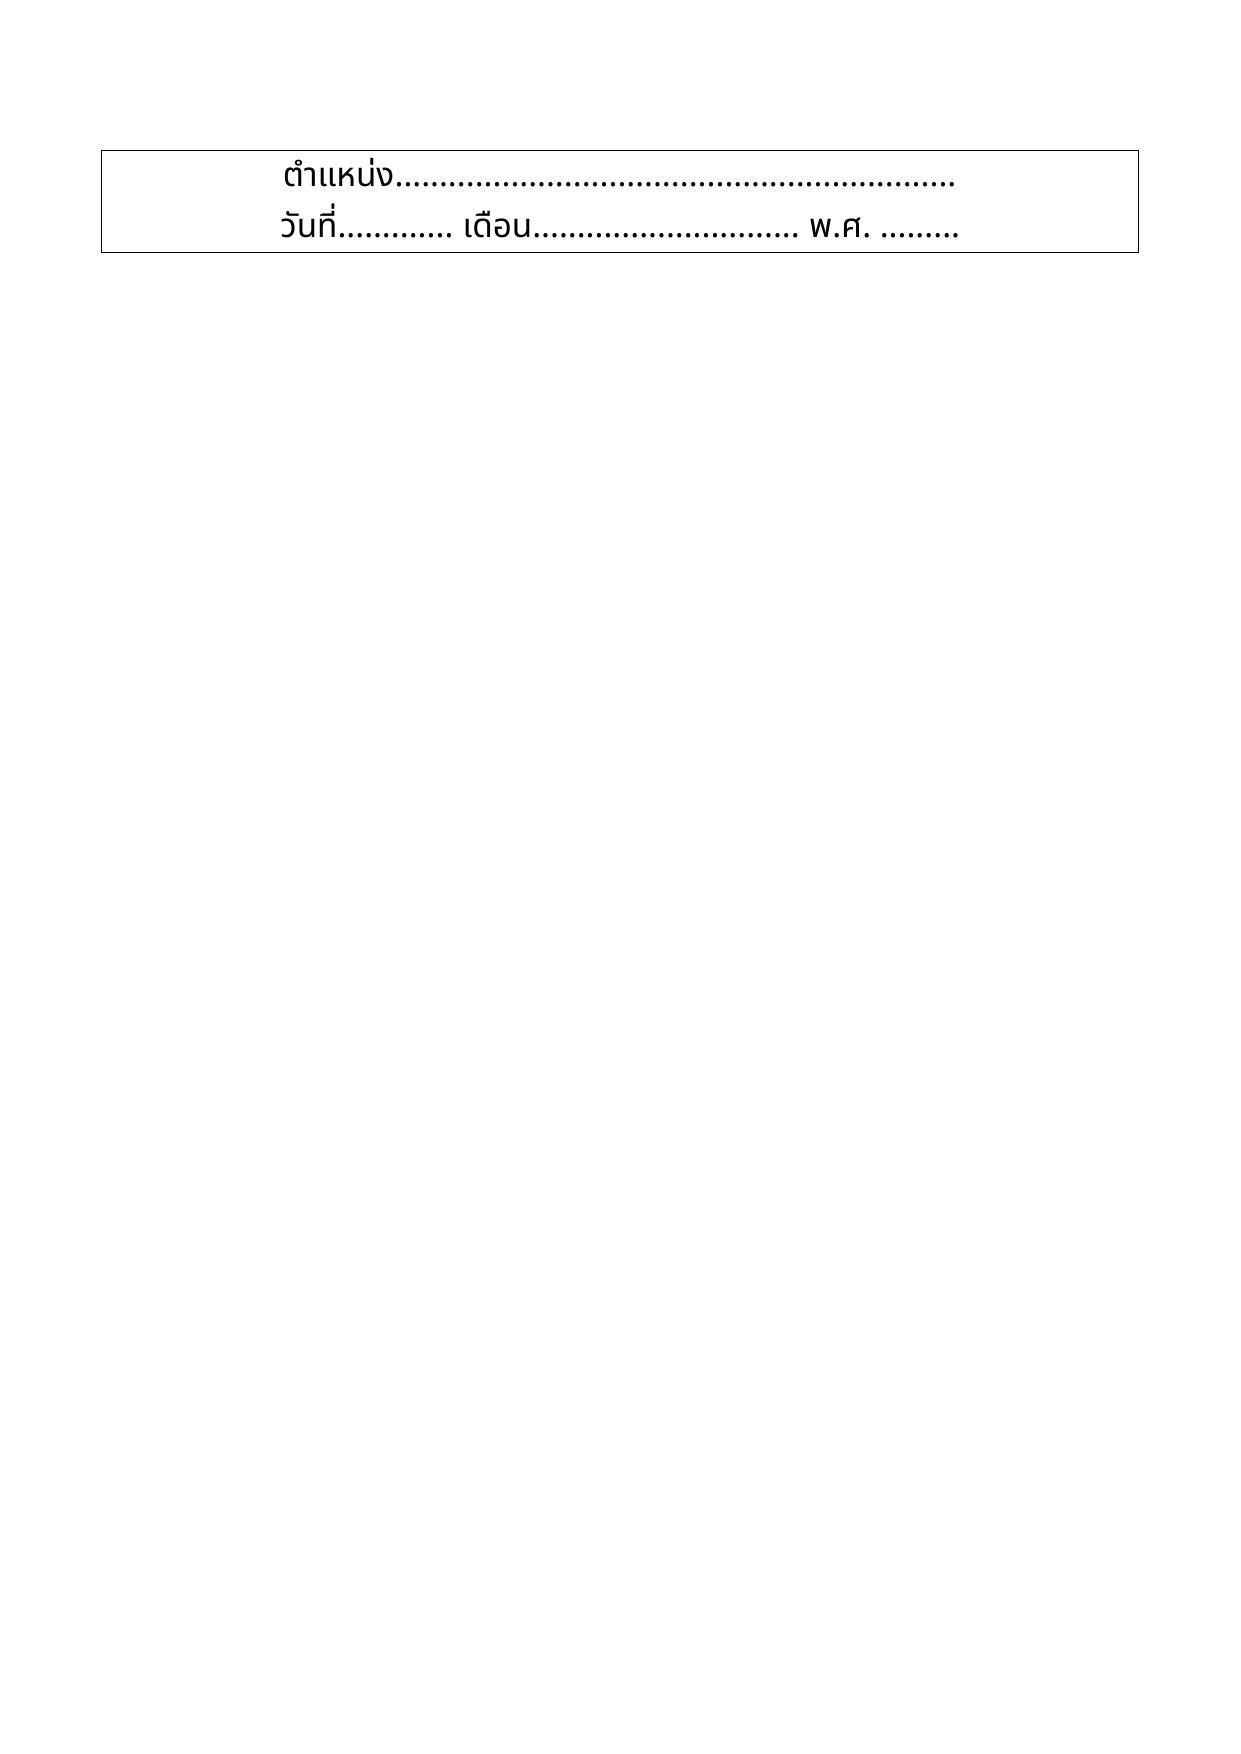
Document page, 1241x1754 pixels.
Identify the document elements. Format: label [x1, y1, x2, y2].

table_cell [102, 151, 1138, 252]
